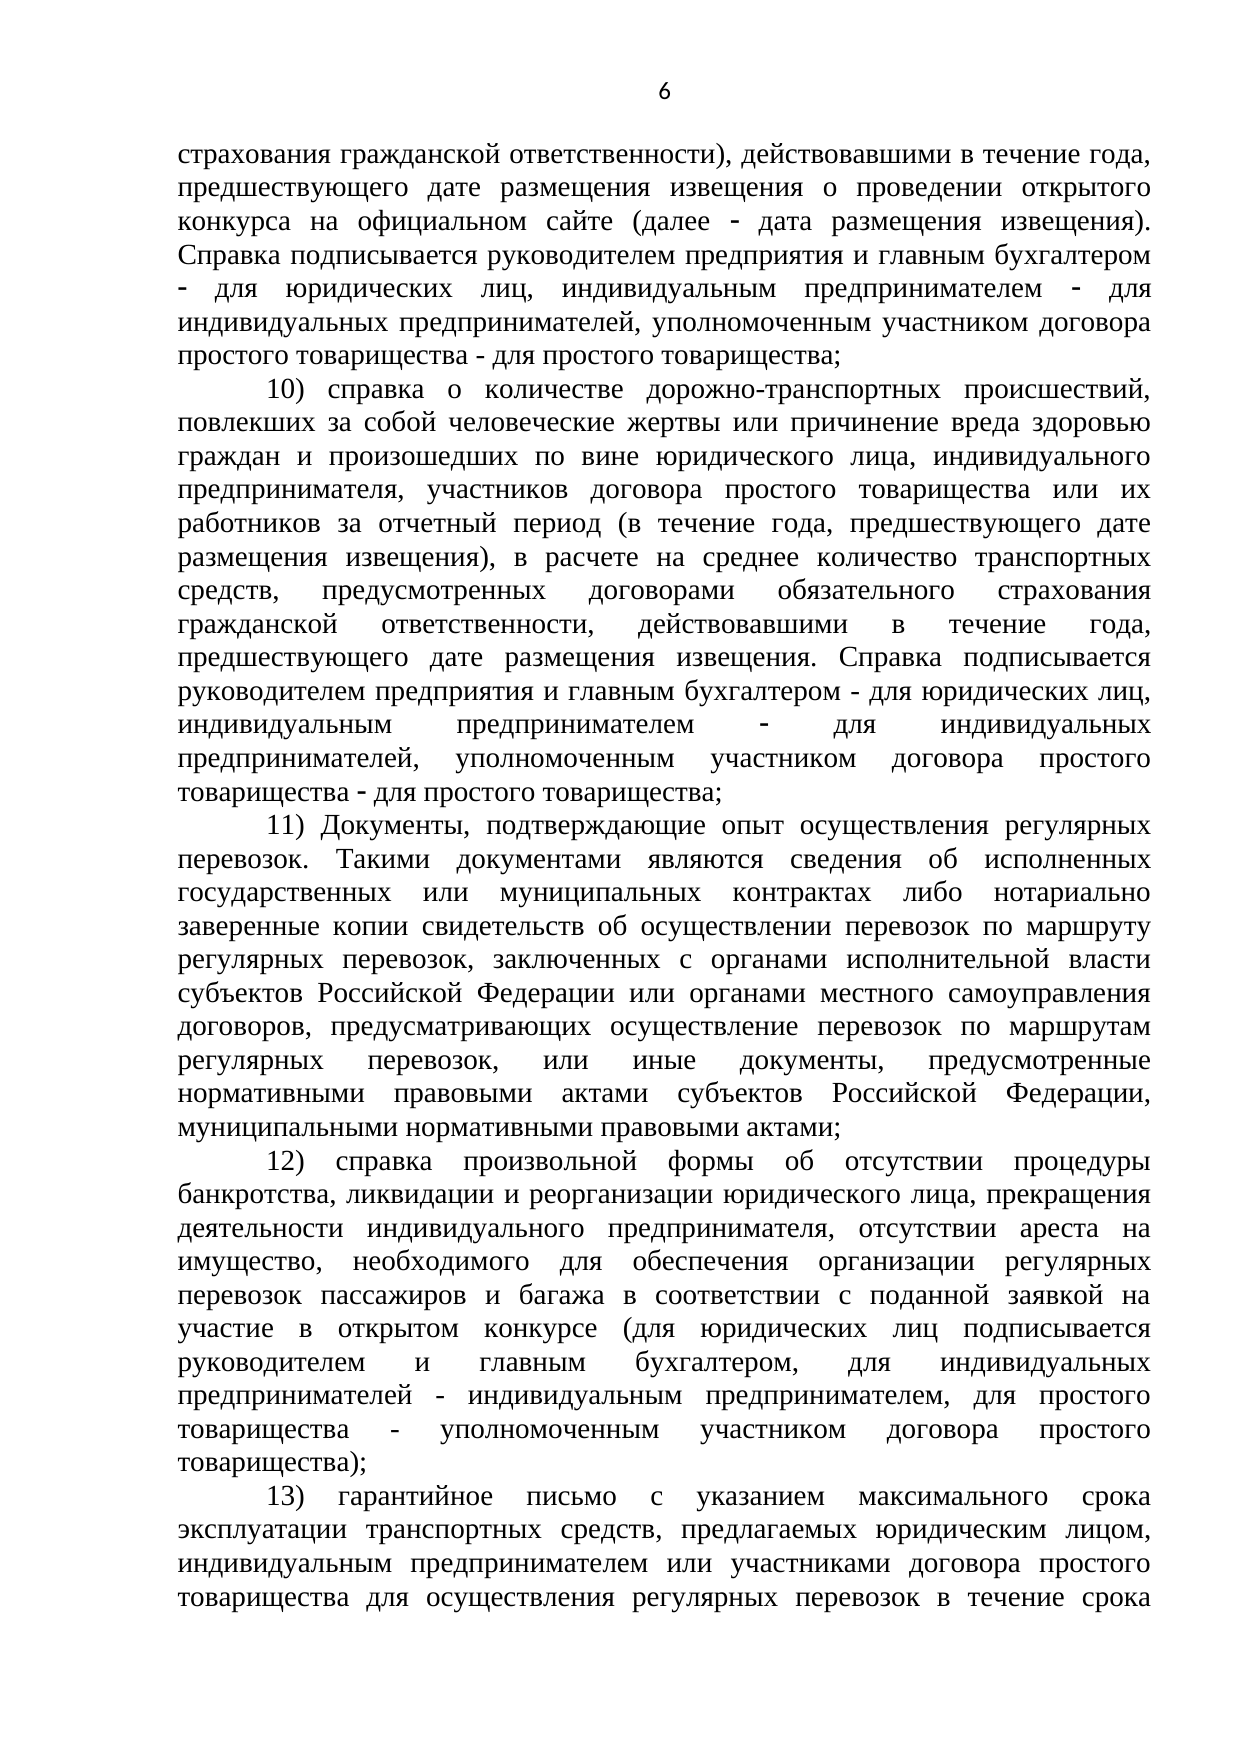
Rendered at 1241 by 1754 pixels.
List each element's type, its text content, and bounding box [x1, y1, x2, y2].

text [177, 136, 1152, 371]
text 11) Документы, подтверждающие опыт осуществления регулярных перевозок. Такими документами являются сведения об исполненных государственных или муниципальных контрактах либо нотариально заверенные копии свидетельств об осуществлении перевозок по маршруту регулярных перевозок, заключенных с органами исполнительной власти субъектов Российской Федерации или органами местного самоуправления договоров, предусматривающих осуществление перевозок по маршрутам регулярных перевозок, или иные документы, предусмотренные нормативными правовыми актами субъектов Российской Федерации, муниципальными нормативными правовыми актами; [177, 807, 1152, 1143]
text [177, 1478, 1152, 1612]
text 12) справка произвольной формы об отсутствии процедуры банкротства, ликвидации и реорганизации юридического лица, прекращения деятельности индивидуального предпринимателя, отсутствии ареста на имущество, необходимого для обеспечения организации регулярных перевозок пассажиров и багажа в соответствии с поданной заявкой на участие в открытом конкурсе (для юридических лиц подписывается руководителем и главным бухгалтером, для индивидуальных предпринимателей - индивидуальным предпринимателем, для простого товарищества - уполномоченным участником договора простого товарищества); [177, 1143, 1152, 1478]
text 10) справка о количестве дорожно-транспортных происшествий, повлекших за собой человеческие жертвы или причинение вреда здоровью граждан и произошедших по вине юридического лица, индивидуального предпринимателя, участников договора простого товарищества или их работников за отчетный период (в течение года, предшествующего дате размещения извещения), в расчете на среднее количество транспортных средств, предусмотренных договорами обязательного страхования гражданской ответственности, действовавшими в течение года, предшествующего дате размещения извещения. Справка подписывается руководителем предприятия и главным бухгалтером - для юридических лиц, индивидуальным предпринимателем для индивидуальных предпринимателей, уполномоченным участником договора простого товарищества для простого товарищества; [177, 371, 1152, 807]
